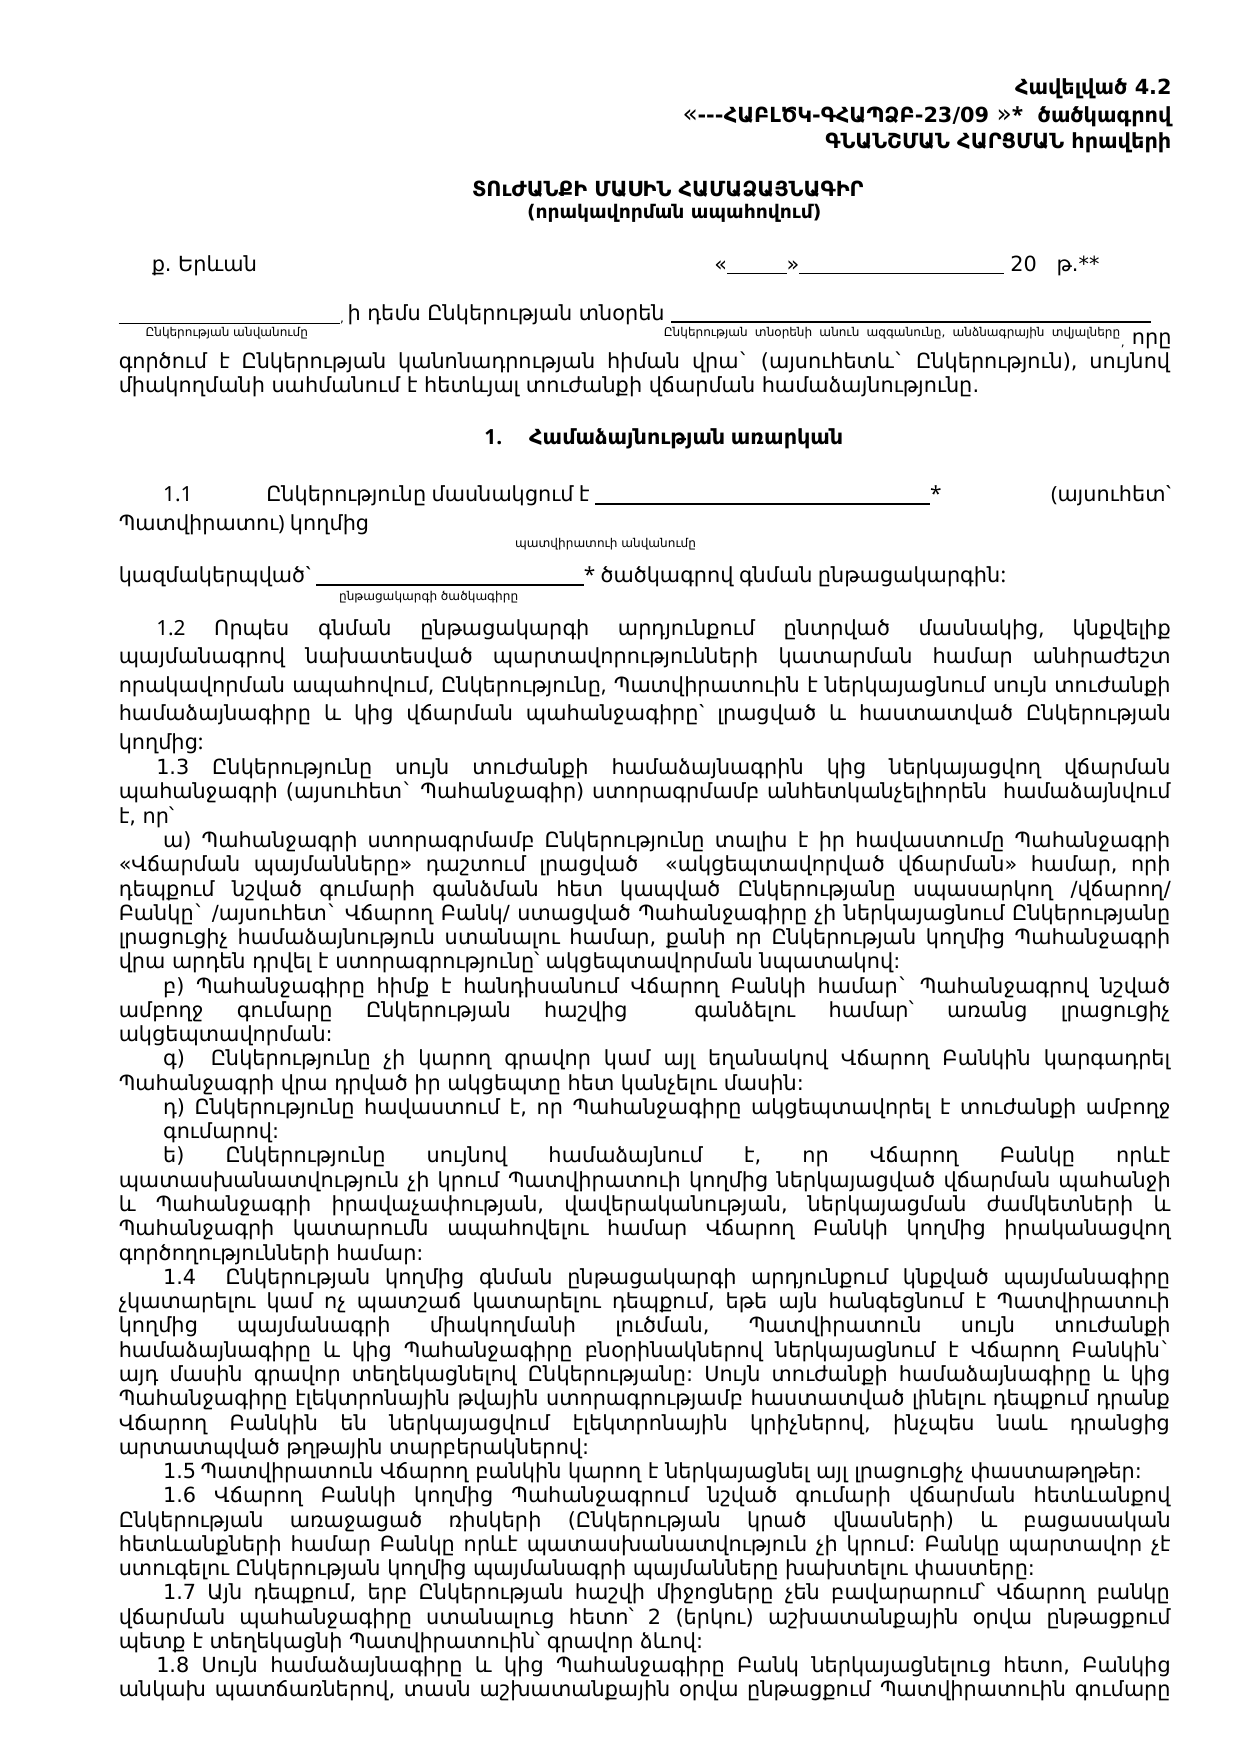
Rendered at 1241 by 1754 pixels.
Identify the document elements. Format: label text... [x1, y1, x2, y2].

text ԳՆԱՆՇՄԱՆ ՀԱՐՑՄԱՆ հրավերի [118, 129, 1171, 153]
text (որակավորման ապահովում) [118, 201, 1171, 223]
text բ) Պահանջագիրը հիմք է հանդիսանում Վճարող Բանկի համար` Պահանջագրով նշված ամբողջ գումարը Ընկերության հաշվից գանձելու համար՝ առանց լրացուցիչ ակցեպտավորման: [118, 974, 1171, 1046]
text 1.2 Որպես գնման ընթացակարգի արդյունքում ընտրված մասնակից, կնքվելիք պայմանագրով նախատեսված պարտավորությունների կատարման համար անհրաժեշտ որակավորման ապահովում, Ընկերությունը, Պատվիրատուին է ներկայացնում սույն տուժանքի համաձայնագիրը և կից վճարման պահանջագիրը` լրացված և հաստատված Ընկերության կողմից: [118, 613, 1171, 755]
text ա) Պահանջագրի ստորագրմամբ Ընկերությունը տալիս է իր հավաստումը Պահանջագրի «Վճարման պայմանները» դաշտում լրացված «ակցեպտավորված վճարման» համար, որի դեպքում նշված գումարի գանձման հետ կապված Ընկերությանը սպասարկող /վճարող/ Բանկը` /այսուհետ` Վճարող Բանկ/ ստացված Պահանջագիրը չի ներկայացնում Ընկերությանը լրացուցիչ համաձայնություն ստանալու համար, քանի որ Ընկերության կողմից Պահանջագրի վրա արդեն դրվել է ստորագրությունը՝ ակցեպտավորման նպատակով: [118, 828, 1171, 974]
text ՏՈւԺԱՆՔԻ ՄԱՍԻՆ ՀԱՄԱՁԱՅՆԱԳԻՐ [118, 177, 1171, 201]
text կազմակերպված` * ծածկագրով գնման ընթացակարգին: [118, 560, 1171, 589]
text , ի դեմս Ընկերության տնօրեն [118, 301, 1171, 325]
text 1.3 Ընկերությունը սույն տուժանքի համաձայնագրին կից ներկայացվող վճարման պահանջագրի (այսուհետ` Պահանջագիր) ստորագրմամբ անհետկանչելիորեն համաձայնվում է, որ՝ [118, 755, 1171, 828]
text ընթացակարգի ծածկագիրը [163, 589, 1171, 613]
text 1.6 Վճարող Բանկի կողմից Պահանջագրում նշված գումարի վճարման հետևանքով Ընկերության առաջացած ռիսկերի (Ընկերության կրած վնասների) և բացասական հետևանքների համար Բանկը որևէ պատասխանատվություն չի կրում: Բանկը պարտավոր չէ ստուգելու Ընկերության կողմից պայմանագրի պայմանները խախտելու փաստերը: [118, 1483, 1171, 1580]
list Համաձայնության առարկան [156, 422, 1171, 450]
text 1.7 Այն դեպքում, երբ Ընկերության հաշվի միջոցները չեն բավարարում՝ Վճարող բանկը վճարման պահանջագիրը ստանալուց հետո՝ 2 (երկու) աշխատանքային օրվա ընթացքում պետք է տեղեկացնի Պատվիրատուին՝ գրավոր ձևով: [118, 1580, 1171, 1653]
text 1.4 Ընկերության կողմից գնման ընթացակարգի արդյունքում կնքված պայմանագիրը չկատարելու կամ ոչ պատշաճ կատարելու դեպքում, եթե այն հանգեցնում է Պատվիրատուի կողմից պայմանագրի միակողմանի լուծման, Պատվիրատուն սույն տուժանքի համաձայնագիրը և կից Պահանջագիրը բնօրինակներով ներկայացնում է Վճարող Բանկին` այդ մասին գրավոր տեղեկացնելով Ընկերությանը: Սույն տուժանքի համաձայնագիրը և կից Պահանջագիրը էլեկտրոնային թվային ստորագրությամբ հաստատված լինելու դեպքում դրանք Վճարող Բանկին են ներկայացվում էլեկտրոնային կրիչներով, ինչպես նաև դրանցից արտատպված թղթային տարբերակներով: [118, 1265, 1171, 1459]
list Ընկերությունը մասնակցում է * (այսուհետ` Պատվիրատու) կողմից [118, 479, 1171, 536]
text ե) Ընկերությունը սույնով համաձայնում է, որ Վճարող Բանկը որևէ պատասխանատվություն չի կրում Պատվիրատուի կողմից ներկայացված վճարման պահանջի և Պահանջագրի իրավաչափության, վավերականության, ներկայացման ժամկետների և Պահանջագրի կատարումն ապահովելու համար Վճարող Բանկի կողմից իրականացվող գործողությունների համար: [118, 1143, 1171, 1265]
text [118, 1653, 1171, 1702]
list Պատվիրատուն Վճարող բանկին կարող է ներկայացնել այլ լրացուցիչ փաստաթղթեր: [163, 1459, 1171, 1483]
text դ) Ընկերությունը հավաստում է, որ Պահանջագիրը ակցեպտավորել է տուժանքի ամբողջ գումարով: [163, 1095, 1171, 1143]
text Հավելված 4.2 [118, 75, 1171, 99]
text գ) Ընկերությունը չի կարող գրավոր կամ այլ եղանակով Վճարող Բանկին կարգադրել Պահանջագրի վրա դրված իր ակցեպտը հետ կանչելու մասին: [118, 1046, 1171, 1095]
text «---ՀԱԲԼԾԿ-ԳՀԱՊՁԲ-23/09 »* ծածկագրով [118, 99, 1171, 129]
text պատվիրատուի անվանումը [163, 536, 1171, 560]
text Ընկերության անվանումը Ընկերության տնօրենի անուն ազգանունը, անձնագրային տվյալները, որը գործում է Ընկերության կանոնադրության հիման վրա` (այսուհետև` Ընկերություն), սույնով միակողմանի սահմանում է հետևյալ տուժանքի վճարման համաձայնությունը. [118, 325, 1171, 398]
text ք. Երևան « » 20 թ.** [118, 252, 1171, 276]
